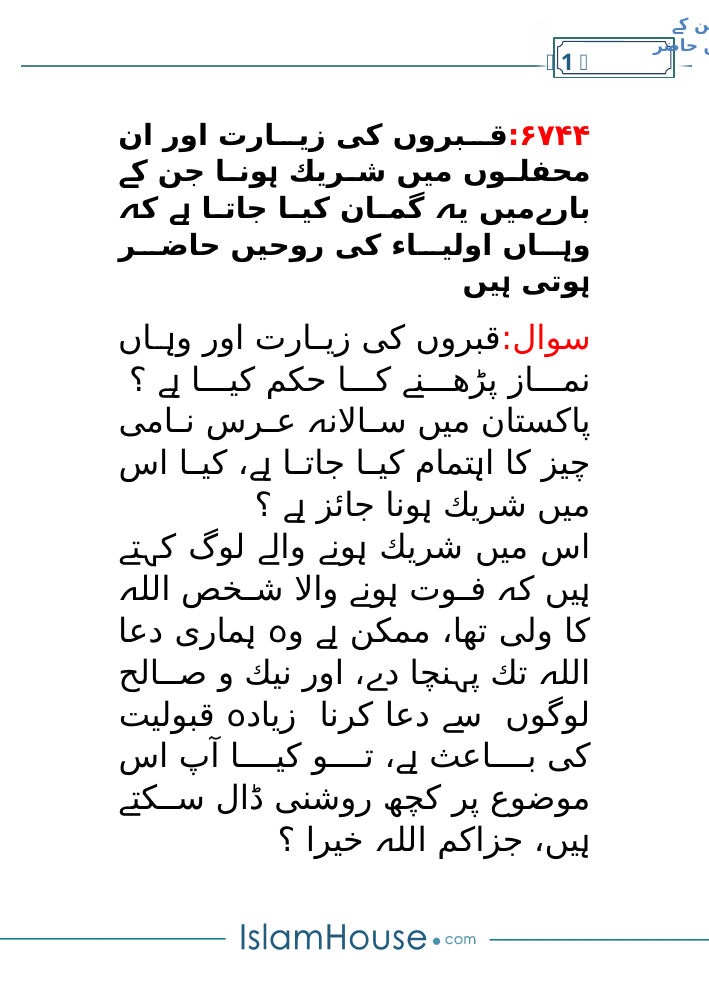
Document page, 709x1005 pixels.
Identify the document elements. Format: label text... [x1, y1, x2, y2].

picture [233, 919, 709, 956]
picture [0, 918, 226, 955]
text ۶۷۴۴:قبروں كى زيارت اور ان محفلوں ميں شريك ہونا جن كے بارےميں یہ گمان كيا جاتا ہے كہ وہاں اولياء كى روحيں حاضر ہوتى ہيں [118, 118, 591, 299]
